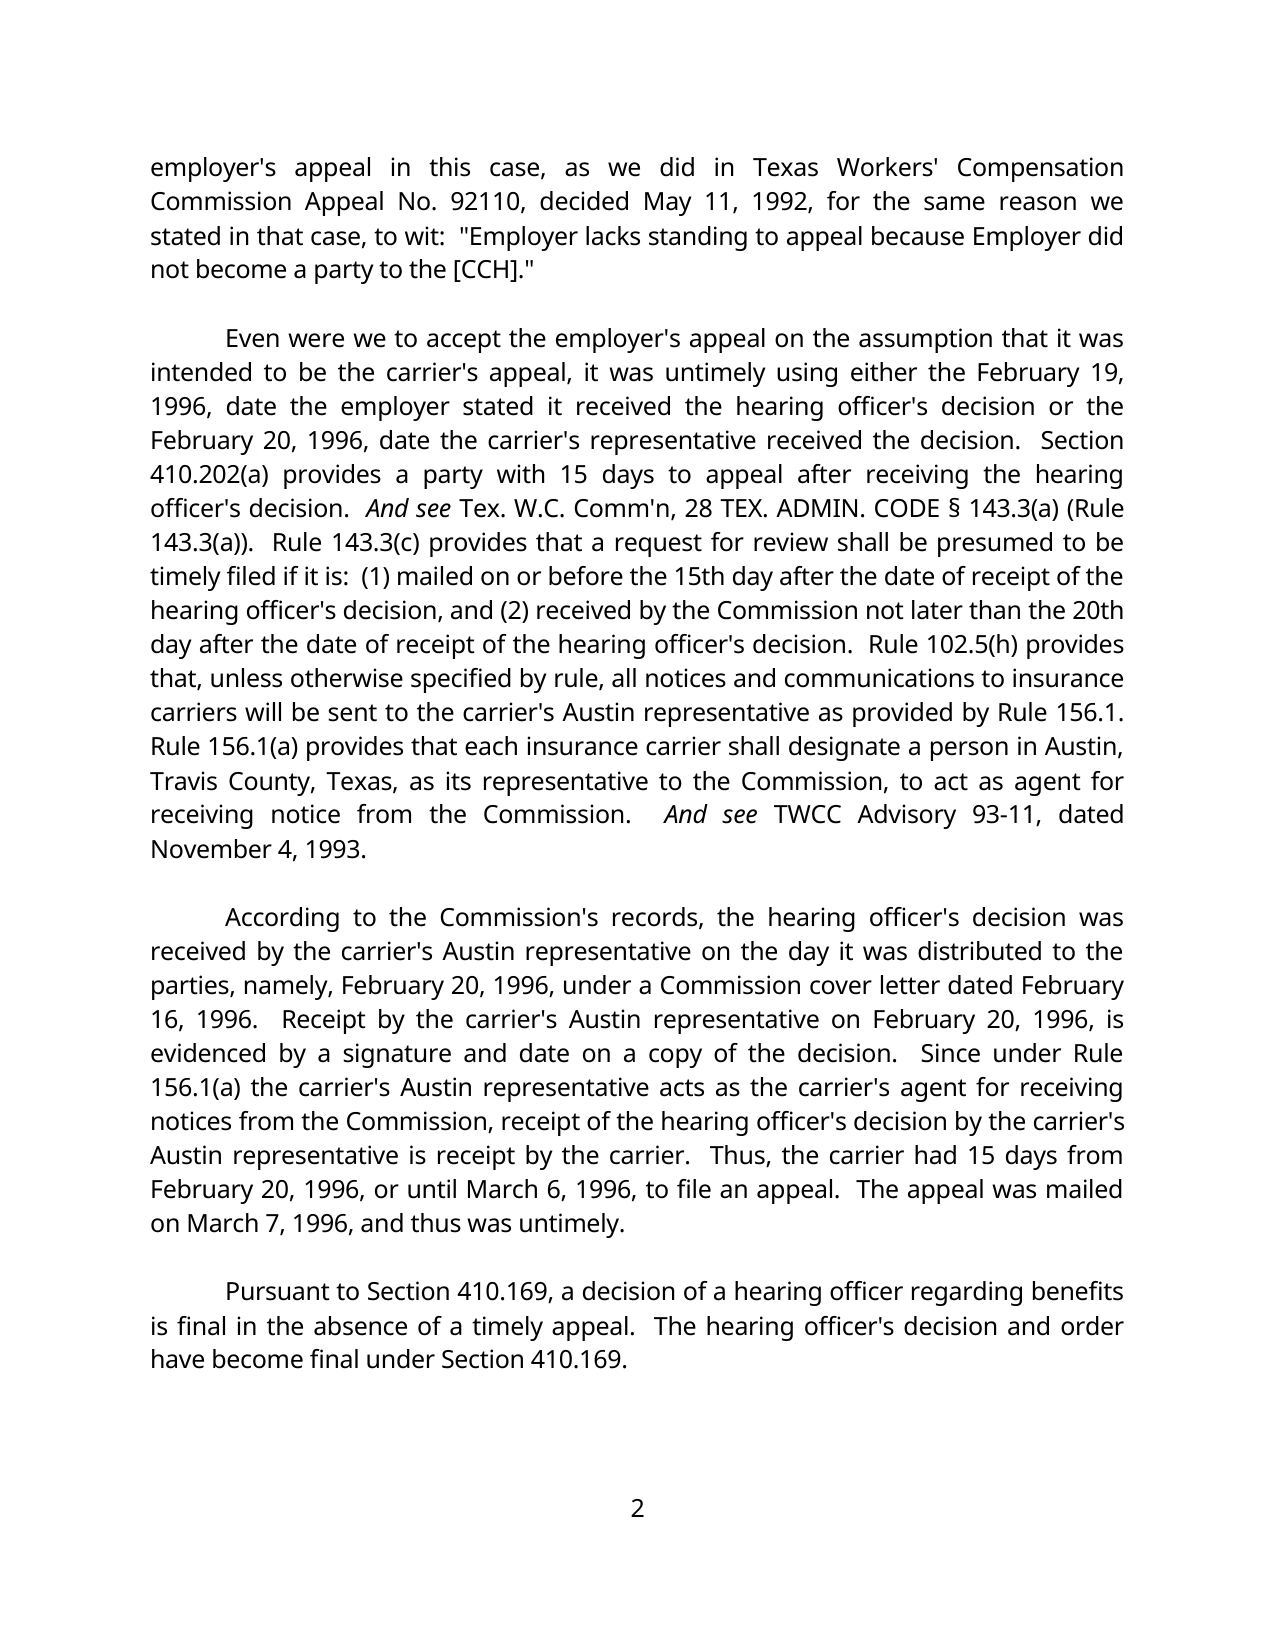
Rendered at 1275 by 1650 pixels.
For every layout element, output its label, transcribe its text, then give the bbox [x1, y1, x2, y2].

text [150, 150, 1125, 286]
text According to the Commission's records, the hearing officer's decision was received by the carrier's Austin representative on the day it was distributed to the parties, namely, February 20, 1996, under a Commission cover letter dated February 16, 1996. Receipt by the carrier's Austin representative on February 20, 1996, is evidenced by a signature and date on a copy of the decision. Since under Rule 156.1(a) the carrier's Austin representative acts as the carrier's agent for receiving notices from the Commission, receipt of the hearing officer's decision by the carrier's Austin representative is receipt by the carrier. Thus, the carrier had 15 days from February 20, 1996, or until March 6, 1996, to file an appeal. The appeal was mailed on March 7, 1996, and thus was untimely. [150, 899, 1125, 1240]
text Even were we to accept the employer's appeal on the assumption that it was intended to be the carrier's appeal, it was untimely using either the February 19, 1996, date the employer stated it received the hearing officer's decision or the February 20, 1996, date the carrier's representative received the decision. Section 410.202(a) provides a party with 15 days to appeal after receiving the hearing officer's decision. And see Tex. W.C. Comm'n, 28 TEX. ADMIN. CODE § 143.3(a) (Rule 143.3(a)). Rule 143.3(c) provides that a request for review shall be presumed to be timely filed if it is: (1) mailed on or before the 15th day after the date of receipt of the hearing officer's decision, and (2) received by the Commission not later than the 20th day after the date of receipt of the hearing officer's decision. Rule 102.5(h) provides that, unless otherwise specified by rule, all notices and communications to insurance carriers will be sent to the carrier's Austin representative as provided by Rule 156.1. Rule 156.1(a) provides that each insurance carrier shall designate a person in Austin, Travis County, Texas, as its representative to the Commission, to act as agent for receiving notice from the Commission. And see TWCC Advisory 93-11, dated November 4, 1993. [150, 320, 1125, 865]
text Pursuant to Section 410.169, a decision of a hearing officer regarding benefits is final in the absence of a timely appeal. The hearing officer's decision and order have become final under Section 410.169. [150, 1274, 1125, 1376]
